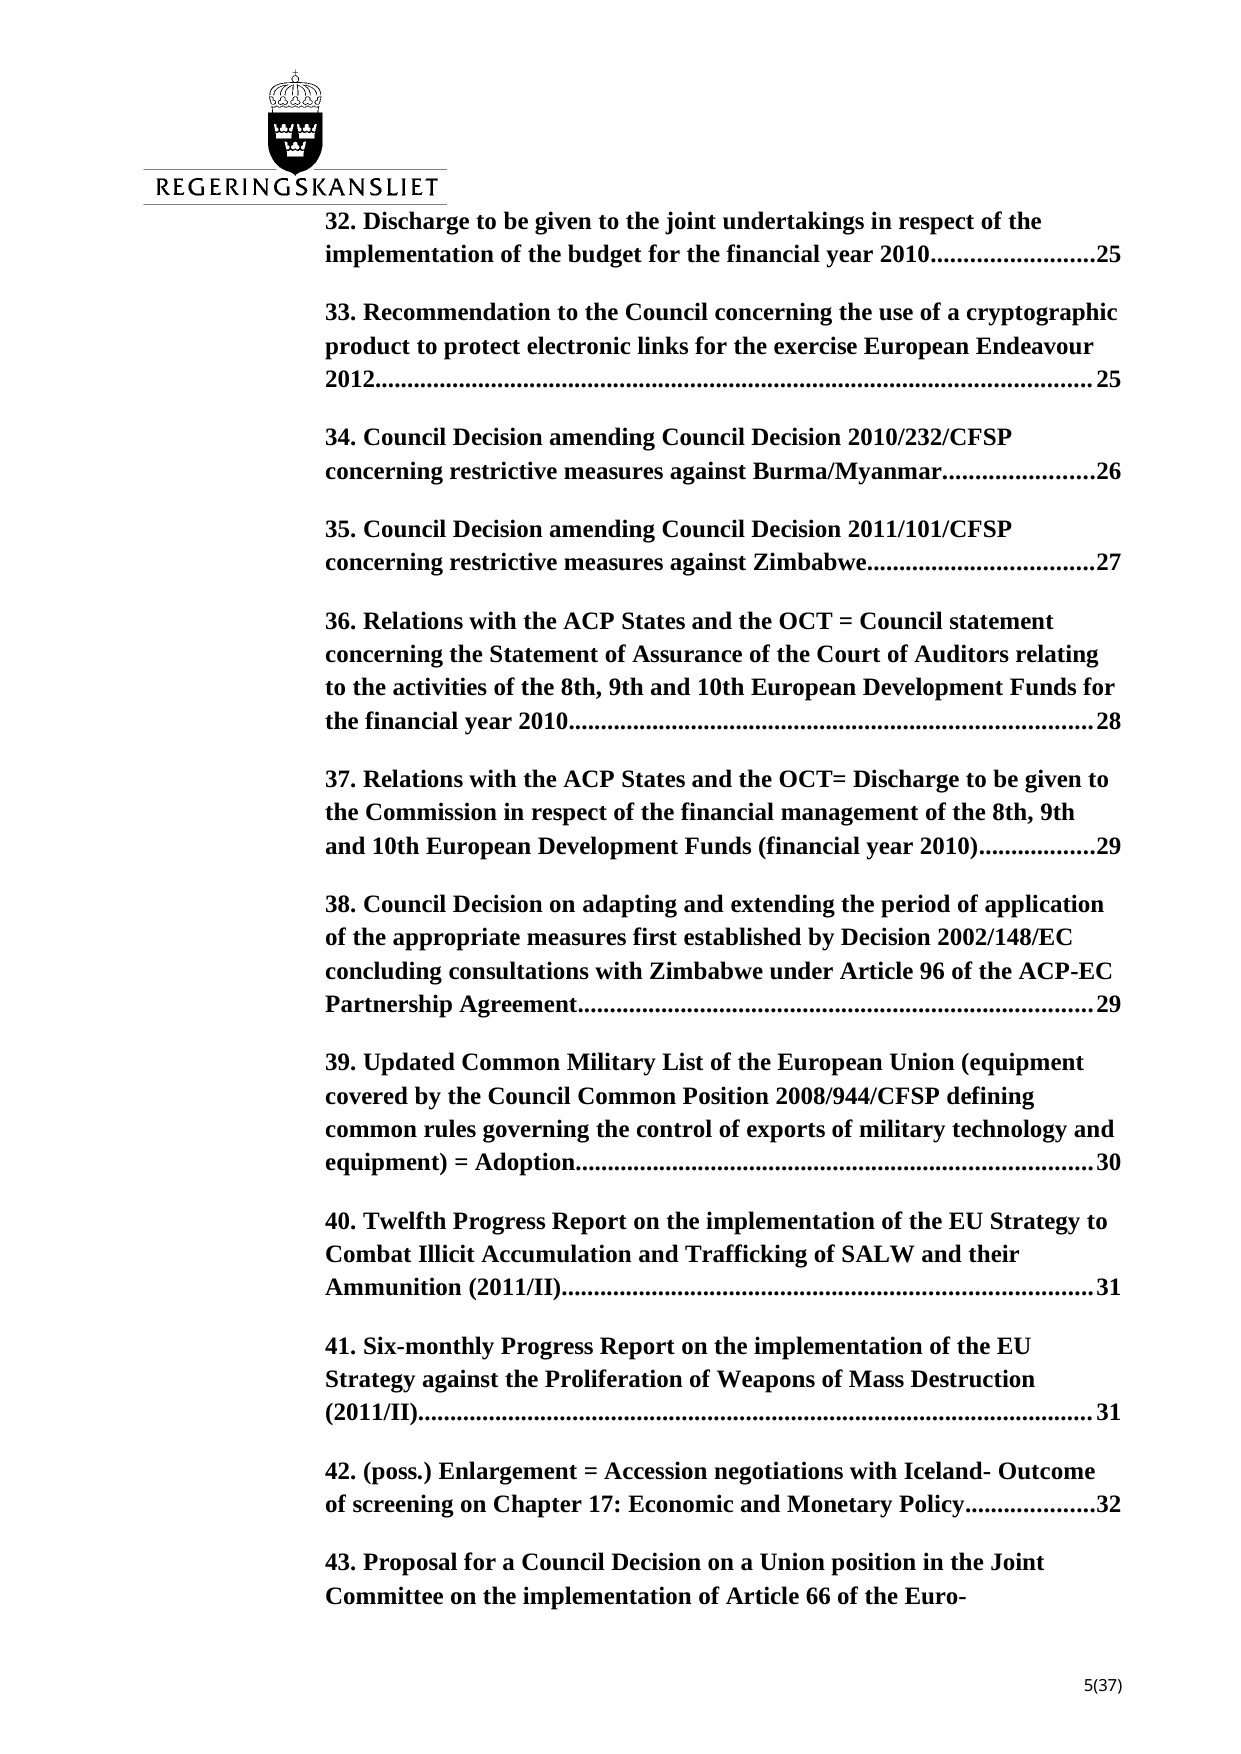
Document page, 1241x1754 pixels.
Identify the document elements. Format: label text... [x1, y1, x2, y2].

text 40. Twelfth Progress Report on the implementation of the EU Strategy to Combat Illicit Accumulation and Trafficking of SALW and their Ammunition (2011/II) 31 [325, 1201, 1122, 1301]
text 41. Six-monthly Progress Report on the implementation of the EU Strategy against the Proliferation of Weapons of Mass Destruction (2011/II) 31 [325, 1326, 1122, 1426]
text 39. Updated Common Military List of the European Union (equipment covered by the Council Common Position 2008/944/CFSP defining common rules governing the control of exports of military technology and equipment) = Adoption 30 [325, 1043, 1122, 1176]
text 38. Council Decision on adapting and extending the period of application of the appropriate measures first established by Decision 2002/148/EC concluding consultations with Zimbabwe under Article 96 of the ACP-EC Partnership Agreement 29 [325, 885, 1122, 1018]
text 32. Discharge to be given to the joint undertakings in respect of the implementation of the budget for the financial year 2010 25 [325, 161, 1122, 268]
picture [141, 67, 449, 207]
text 33. Recommendation to the Council concerning the use of a cryptographic product to protect electronic links for the exercise European Endeavour 2012 25 [325, 293, 1122, 393]
text 34. Council Decision amending Council Decision 2010/232/CFSP concerning restrictive measures against Burma/Myanmar 26 [325, 418, 1122, 485]
text 36. Relations with the ACP States and the OCT = Council statement concerning the Statement of Assurance of the Court of Auditors relating to the activities of the 8th, 9th and 10th European Development Funds for the financial year 2010 28 [325, 601, 1122, 735]
text 37. Relations with the ACP States and the OCT= Discharge to be given to the Commission in respect of the financial management of the 8th, 9th and 10th European Development Funds (financial year 2010) 29 [325, 760, 1122, 860]
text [325, 1543, 1122, 1610]
text 42. (poss.) Enlargement = Accession negotiations with Iceland- Outcome of screening on Chapter 17: Economic and Monetary Policy 32 [325, 1451, 1122, 1518]
text 35. Council Decision amending Council Decision 2011/101/CFSP concerning restrictive measures against Zimbabwe 27 [325, 510, 1122, 576]
